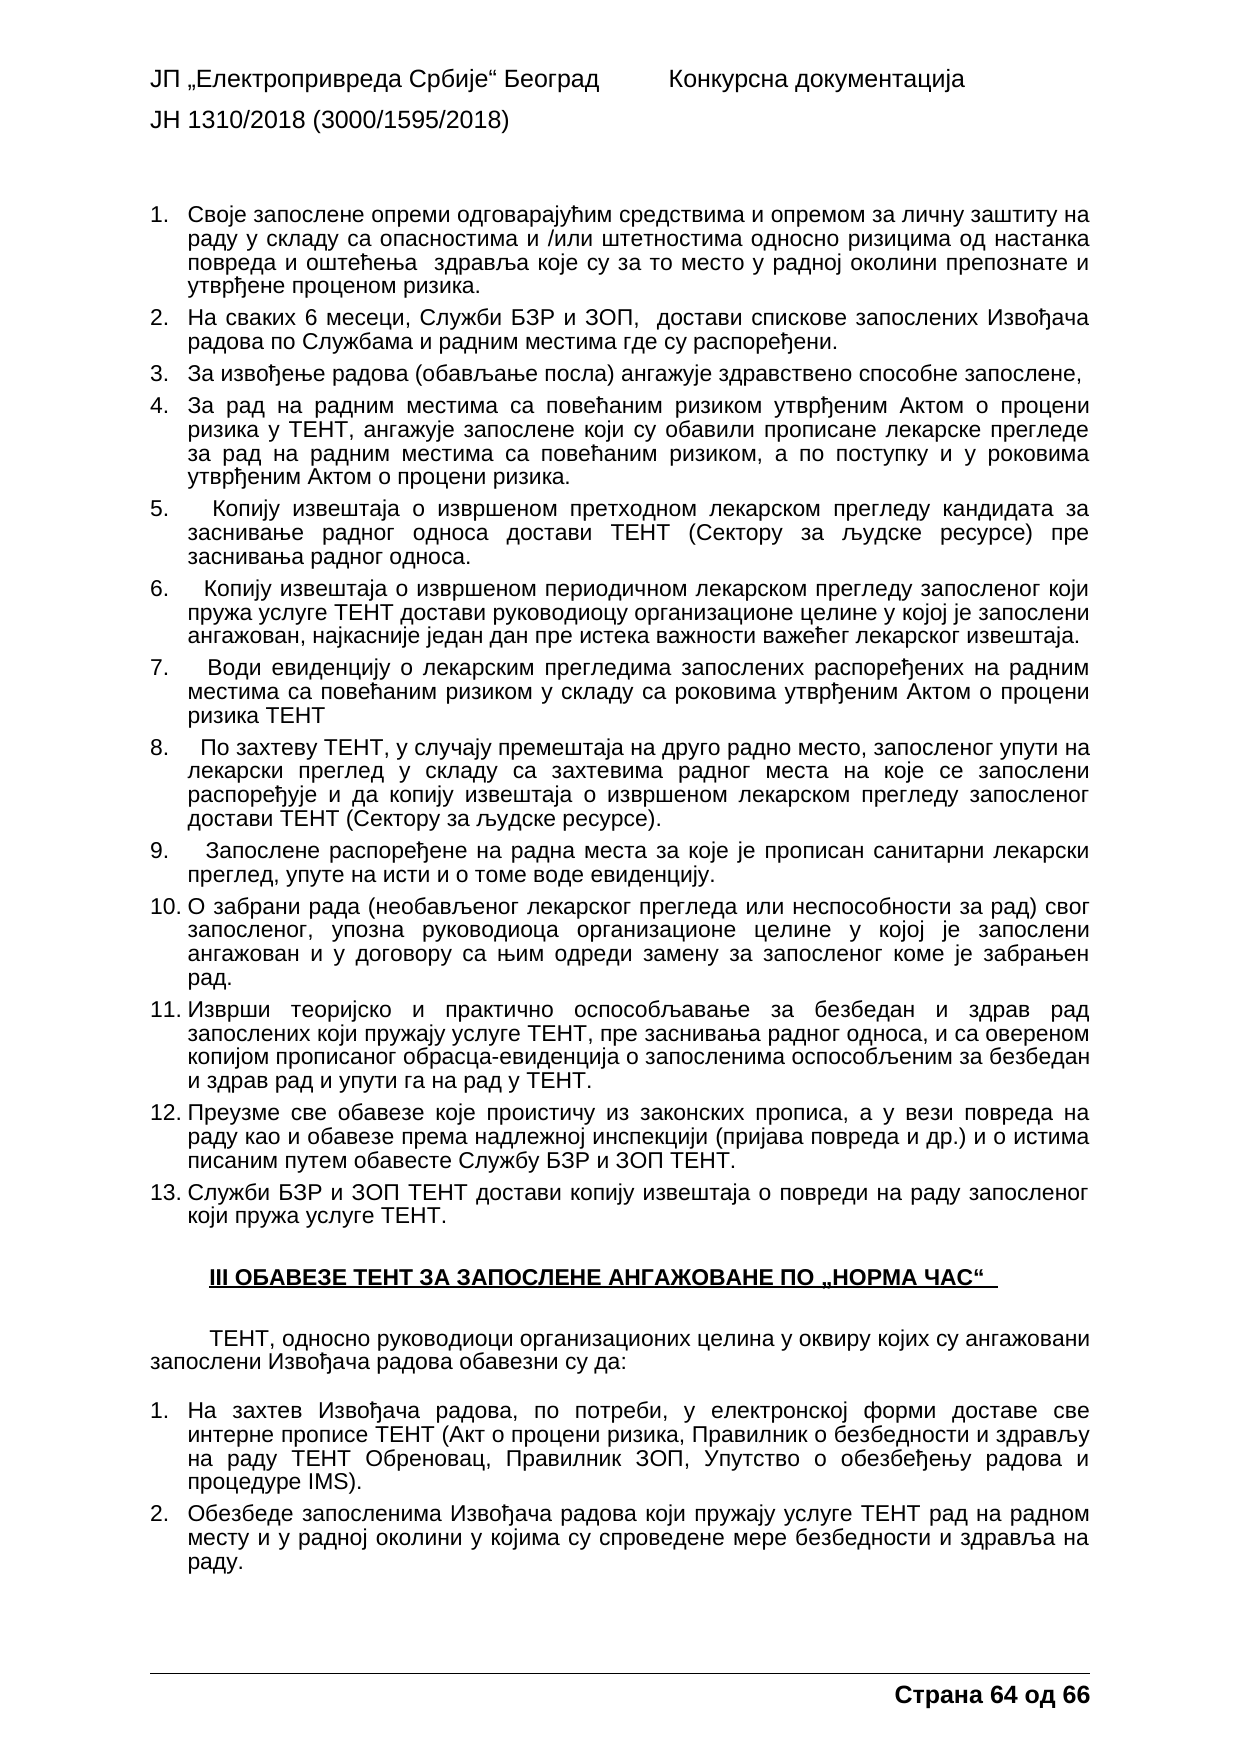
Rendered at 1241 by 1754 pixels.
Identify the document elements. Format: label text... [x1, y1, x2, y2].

text III ОБАВЕЗЕ ТЕНТ ЗА ЗАПОСЛЕНЕ АНГАЖОВАНЕ ПО „НОРМА ЧАС“ [150, 1266, 1090, 1290]
list Oбезбеде запосленима Извођача радова који пружају услуге ТЕНТ рад на радном месту и у радној околини у којима су спроведене мере безбедности и здравља на раду. [150, 1503, 1090, 1574]
list Изврши теоријско и практично оспособљавање за безбедан и здрав рад запослених који пружају услуге ТЕНТ, пре заснивања радног односа, и са овереном копијом прописаног обрасца-евиденција о запосленима оспособљеним за безбедан и здрав рад и упути га на рад у ТЕНТ. [150, 998, 1090, 1093]
list На захтев Извођача радова, по потреби, у електронској форми доставе све интерне прописе ТЕНТ (Акт о процени ризика, Правилник о безбедности и здрављу на раду ТЕНТ Обреновац, Правилник ЗОП, Упутство о обезбеђењу радова и процедуре IMS). [150, 1400, 1090, 1494]
list Своје запослене опреми одговарајућим средствима и опремом за личну заштиту на раду у складу са опасностима и /или штетностима односно ризицима од настанка повреда и оштећења здравља које су за то место у радној околини препознате и утврђене проценом ризика. [150, 204, 1090, 299]
list По захтеву ТЕНТ, у случају премештаја на друго радно место, запосленог упути на лекарски преглед у складу са захтевима радног места на које се запослени распоређује и да копију извештаја о извршеном лекарском прегледу запосленог достави ТЕНТ (Сектору за људске ресурсе). [150, 736, 1090, 831]
list На сваких 6 месеци, Служби БЗР и ЗОП, достави спискове запослених Извођача радова по Службама и радним местима где су распоређени. [150, 307, 1090, 354]
list Преузме све обавезе које проистичу из законских прописа, а у вези повреда на раду као и обавезе према надлежној инспекцији (пријава повреда и др.) и о истима писаним путем обавесте Службу БЗР и ЗОП ТЕНТ. [150, 1102, 1090, 1173]
list О забрани рада (необављеног лекарског прегледа или неспособности за рад) свог запосленог, упозна руководиоца организационе целине у којој је запослени ангажован и у договору са њим одреди замену за запосленог коме је забрањен рад. [150, 895, 1090, 990]
list Служби БЗР и ЗОП ТЕНТ достави копију извештаја о повреди на раду запосленог који пружа услуге ТЕНТ. [150, 1181, 1090, 1229]
list За рад на радним местима са повећаним ризиком утврђеним Актом о процени ризика у ТЕНТ, ангажује запослене који су обавили прописане лекарске прегледе за рад на радним местима са повећаним ризиком, а по поступку и у роковима утврђеним Актом о процени ризика. [150, 395, 1090, 489]
list Копију извештаја о извршеном претходном лекарском прегледу кандидата за заснивање радног односа достави ТЕНТ (Сектору за људске ресурсе) пре заснивања радног односа. [150, 498, 1090, 569]
text ТЕНТ, односно руководиоци организационих целина у оквиру којих су ангажовани запослени Извођача радова обавезни су да: [150, 1327, 1090, 1375]
list Копију извештаја о извршеном периодичном лекарском прегледу запосленог који пружа услуге ТЕНТ достави руководиоцу организационе целине у којој је запослени ангажован, најкасније један дан пре истека важности важећег лекарског извештаја. [150, 577, 1090, 648]
list Запослене распоређене на радна места за које је прописан санитарни лекарски преглед, упуте на исти и о томе воде евиденцију. [150, 839, 1090, 887]
list За извођење радова (обављање посла) ангажује здравствено способне запослене, [150, 363, 1090, 386]
list Води евиденцију о лекарским прегледима запослених распоређених на радним местима са повећаним ризиком у складу са роковима утврђеним Актом о процени ризика ТЕНТ [150, 657, 1090, 728]
